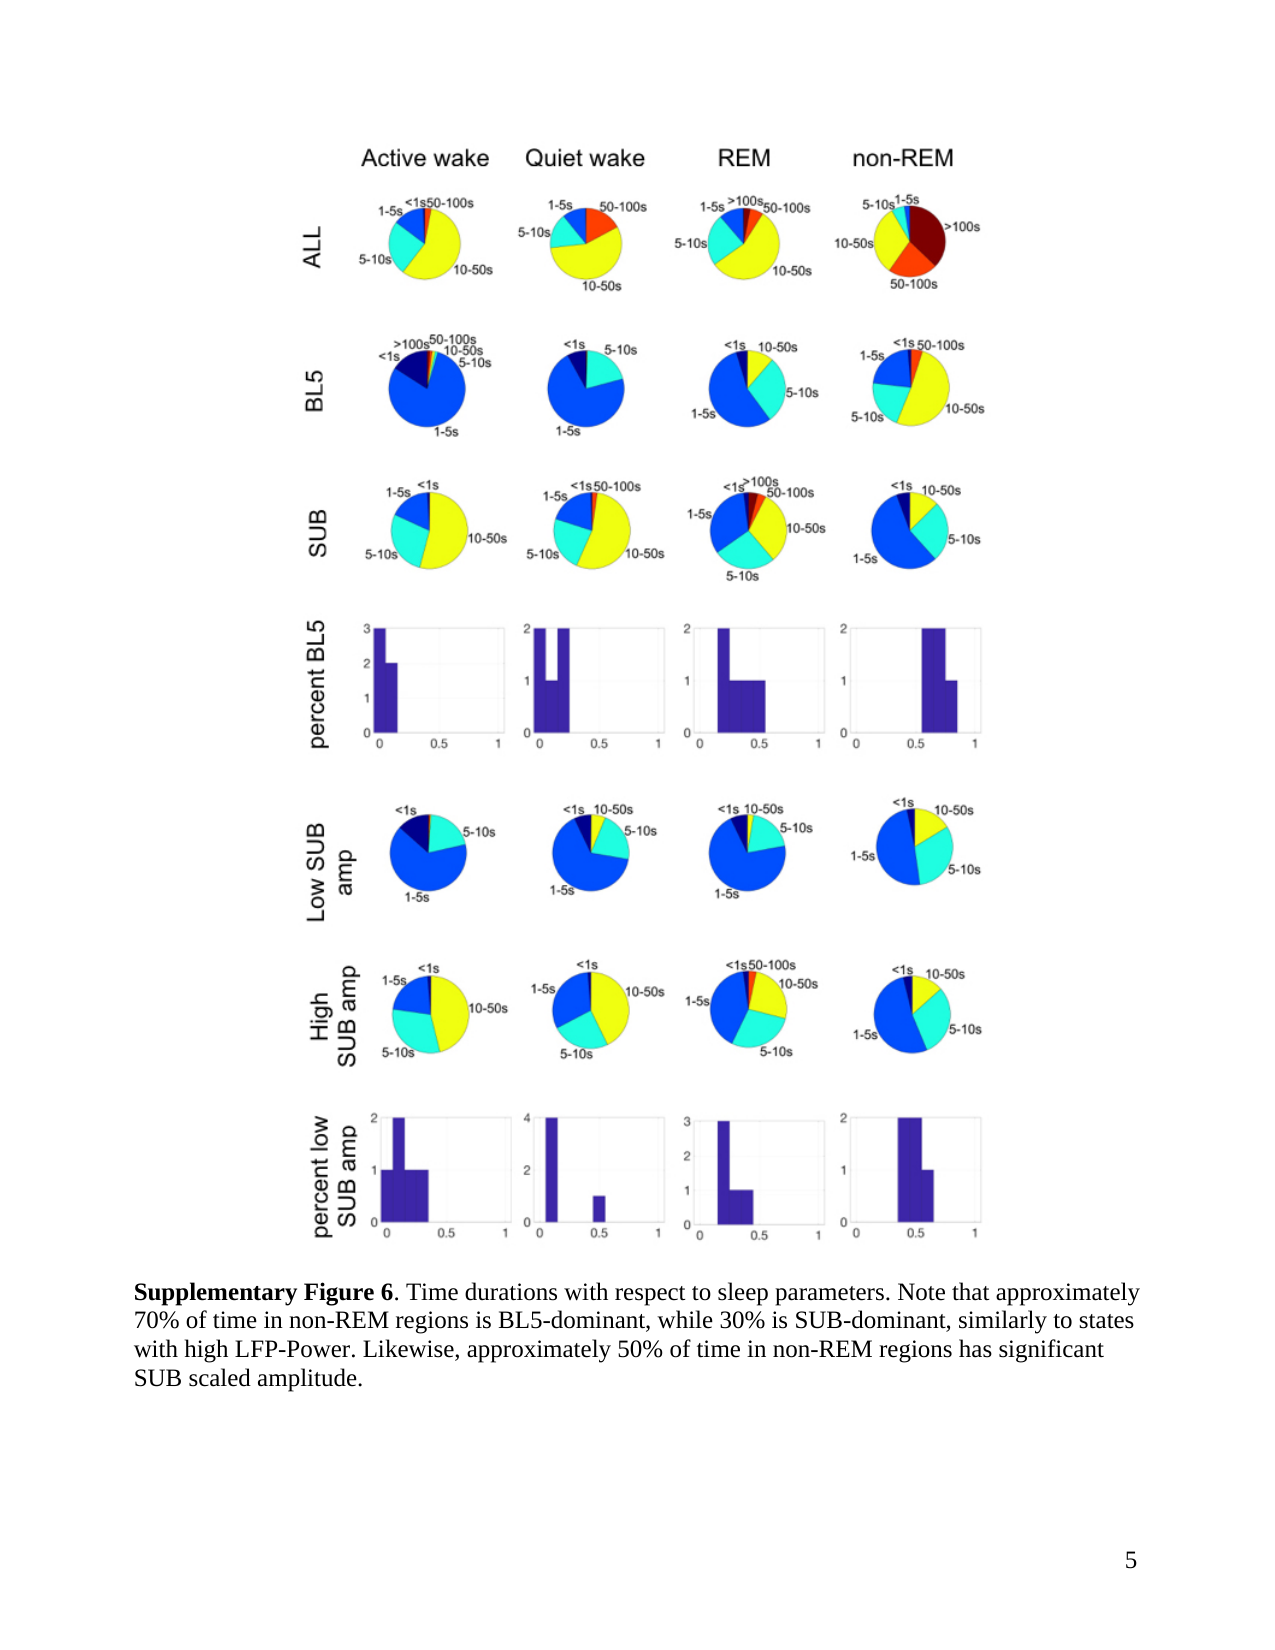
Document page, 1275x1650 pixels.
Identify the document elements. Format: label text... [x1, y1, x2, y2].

text Supplementary Figure 6. Time durations with respect to sleep parameters. Note that approximately 70% of time in non-REM regions is BL5-dominant, while 30% is SUB-dominant, similarly to states with high LFP-Power. Likewise, approximately 50% of time in non-REM regions has significant SUB scaled amplitude. [133, 1277, 1152, 1392]
picture [294, 141, 991, 1252]
